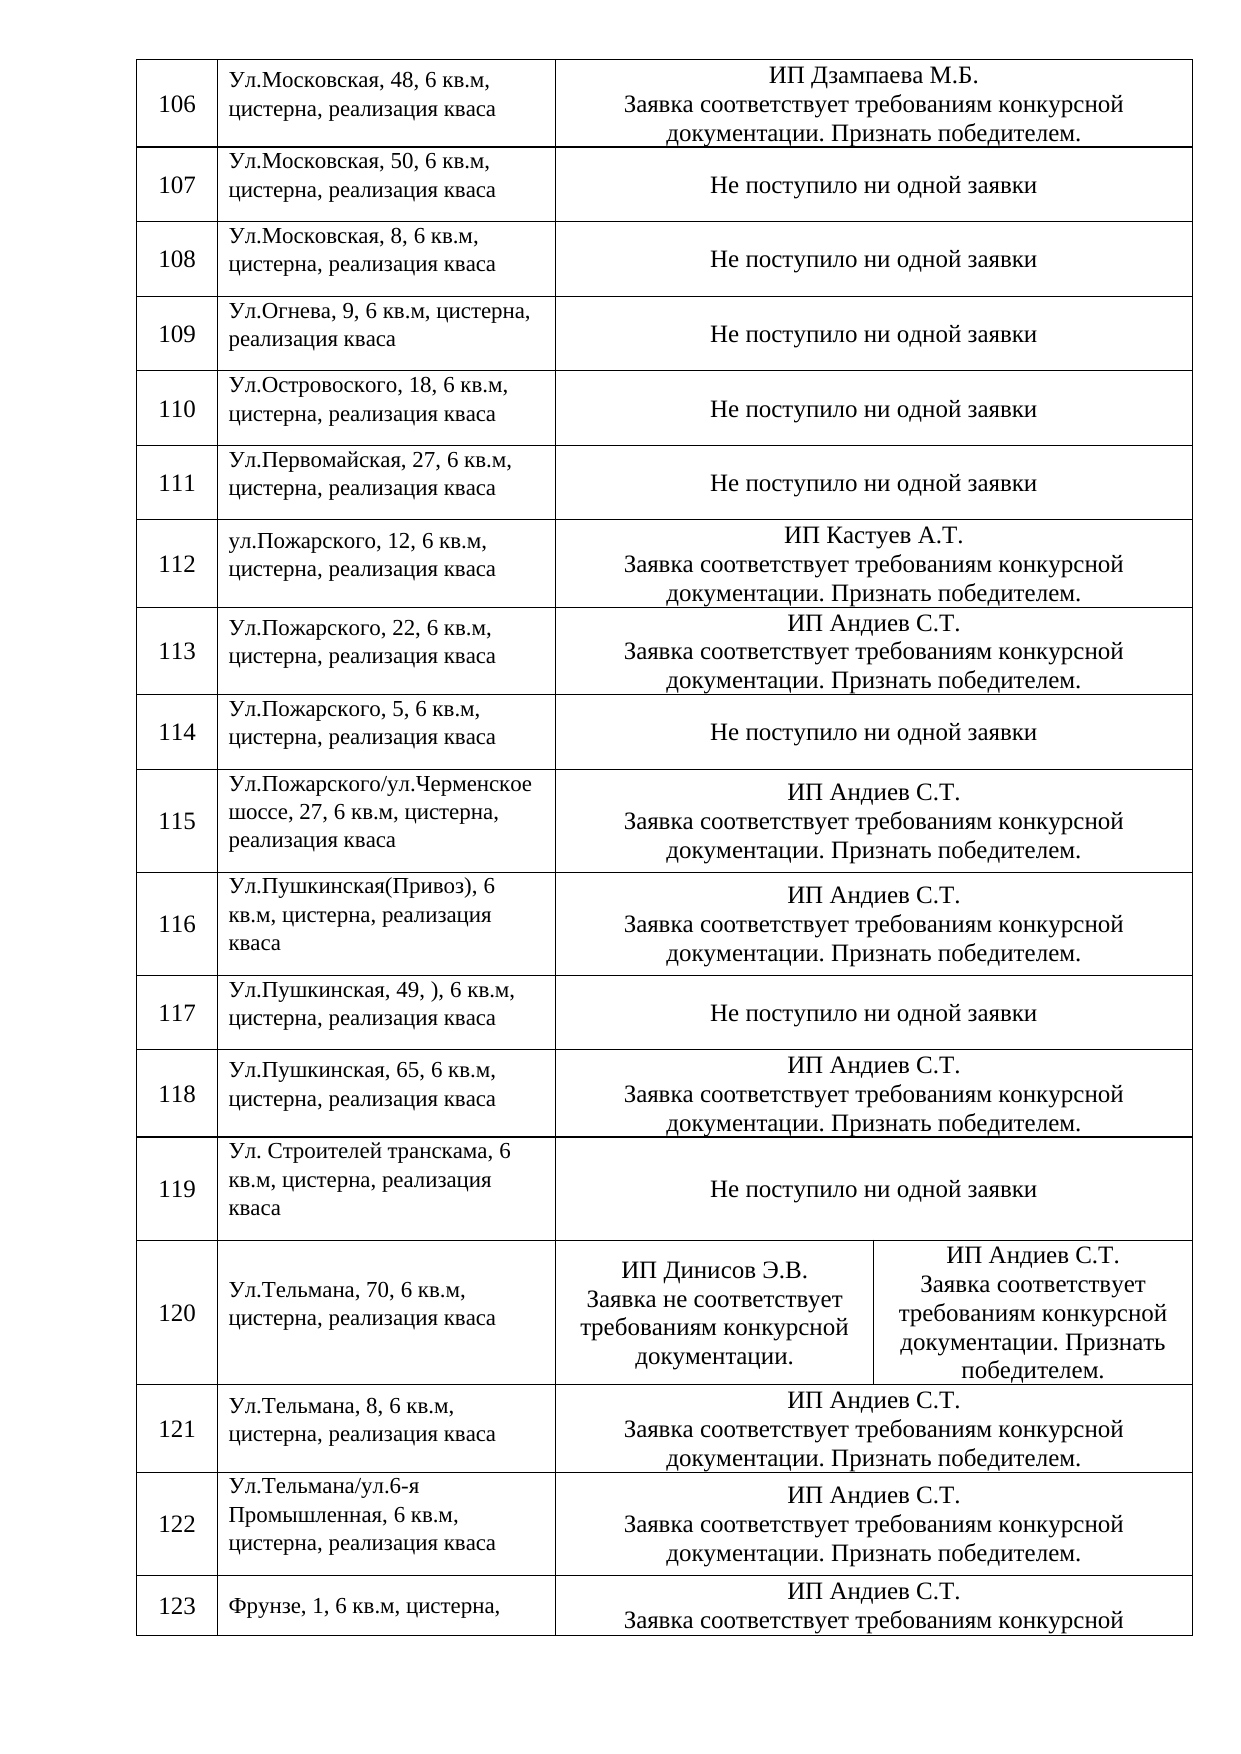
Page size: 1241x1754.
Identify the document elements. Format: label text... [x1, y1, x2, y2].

table_cell Не поступило ни одной заявки [556, 1138, 1192, 1239]
table_cell Ул.Тельмана/ул.6-я Промышленная, 6 кв.м, цистерна, реализация кваса [218, 1473, 555, 1574]
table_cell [556, 1473, 1192, 1574]
table_cell Не поступило ни одной заявки [556, 446, 1192, 519]
table_cell 106 [137, 60, 217, 146]
table_cell Ул.Московская, 50, 6 кв.м, цистерна, реализация кваса [218, 148, 555, 221]
table_cell 122 [137, 1473, 217, 1574]
table_cell ИП Кастуев А.Т. Заявка соответствует требованиям конкурсной документации. Признать победителем. [556, 520, 1192, 607]
table_cell Ул.Тельмана, 70, 6 кв.м, цистерна, реализация кваса [218, 1241, 555, 1384]
table_cell Ул.Островоского, 18, 6 кв.м, цистерна, реализация кваса [218, 371, 555, 445]
table_cell Ул.Пушкинская, 49, ), 6 кв.м, цистерна, реализация кваса [218, 976, 555, 1049]
table_cell 118 [137, 1050, 217, 1136]
table_cell Ул.Пожарского/ул.Черменское шоссе, 27, 6 кв.м, цистерна, реализация кваса [218, 770, 555, 872]
table_cell 120 [137, 1241, 217, 1384]
table_cell Ул.Пожарского, 22, 6 кв.м, цистерна, реализация кваса [218, 608, 555, 694]
table_cell Ул.Пушкинская(Привоз), 6 кв.м, цистерна, реализация кваса [218, 873, 555, 974]
table_cell 110 [137, 371, 217, 445]
table_cell ИП Дзампаева М.Б. Заявка соответствует требованиям конкурсной документации. Признать победителем. [556, 60, 1192, 146]
table_cell Ул.Пушкинская, 65, 6 кв.м, цистерна, реализация кваса [218, 1050, 555, 1136]
table_cell 119 [137, 1138, 217, 1239]
table_cell Ул.Огнева, 9, 6 кв.м, цистерна, реализация кваса [218, 297, 555, 370]
table_cell 114 [137, 695, 217, 768]
table_cell ИП Андиев С.Т. Заявка соответствует требованиям конкурсной документации. Признать победителем. [556, 1385, 1192, 1472]
table_cell Ул.Пожарского, 5, 6 кв.м, цистерна, реализация кваса [218, 695, 555, 768]
table_cell Не поступило ни одной заявки [556, 148, 1192, 221]
table_cell Ул.Первомайская, 27, 6 кв.м, цистерна, реализация кваса [218, 446, 555, 519]
table_cell ИП Андиев С.Т. Заявка соответствует требованиям конкурсной документации. Признать победителем. [556, 608, 1192, 694]
table_cell Не поступило ни одной заявки [556, 297, 1192, 370]
table_cell ИП Андиев С.Т. Заявка соответствует требованиям конкурсной документации. Признать победителем. [874, 1241, 1192, 1384]
table_cell Ул.Московская, 48, 6 кв.м, цистерна, реализация кваса [218, 60, 555, 146]
table_cell Не поступило ни одной заявки [556, 976, 1192, 1049]
table_cell 111 [137, 446, 217, 519]
table_cell 115 [137, 770, 217, 872]
table_cell ИП Андиев С.Т. Заявка соответствует требованиям конкурсной документации. Признать победителем. [556, 770, 1192, 872]
table_cell 109 [137, 297, 217, 370]
table_cell 121 [137, 1385, 217, 1472]
table_cell ИП Андиев С.Т. Заявка соответствует требованиям конкурсной документации. Признать победителем. [556, 1050, 1192, 1136]
table_cell ИП Андиев С.Т. Заявка соответствует требованиям конкурсной документации. Признать победителем. [556, 873, 1192, 974]
table_cell 116 [137, 873, 217, 974]
table_cell 113 [137, 608, 217, 694]
table_cell 117 [137, 976, 217, 1049]
table_cell Ул.Тельмана, 8, 6 кв.м, цистерна, реализация кваса [218, 1385, 555, 1472]
table_cell ул.Пожарского, 12, 6 кв.м, цистерна, реализация кваса [218, 520, 555, 607]
table_cell 112 [137, 520, 217, 607]
table_cell Не поступило ни одной заявки [556, 695, 1192, 768]
table_cell 107 [137, 148, 217, 221]
table_cell 123 [137, 1576, 217, 1635]
table_cell 108 [137, 222, 217, 296]
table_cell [556, 1576, 1192, 1635]
table_cell ИП Динисов Э.В. Заявка не соответствует требованиям конкурсной документации. [556, 1241, 873, 1384]
table_cell Не поступило ни одной заявки [556, 371, 1192, 445]
table_cell Не поступило ни одной заявки [556, 222, 1192, 296]
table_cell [218, 1576, 555, 1635]
table_cell Ул.Московская, 8, 6 кв.м, цистерна, реализация кваса [218, 222, 555, 296]
table_cell Ул. Строителей транскама, 6 кв.м, цистерна, реализация кваса [218, 1138, 555, 1239]
